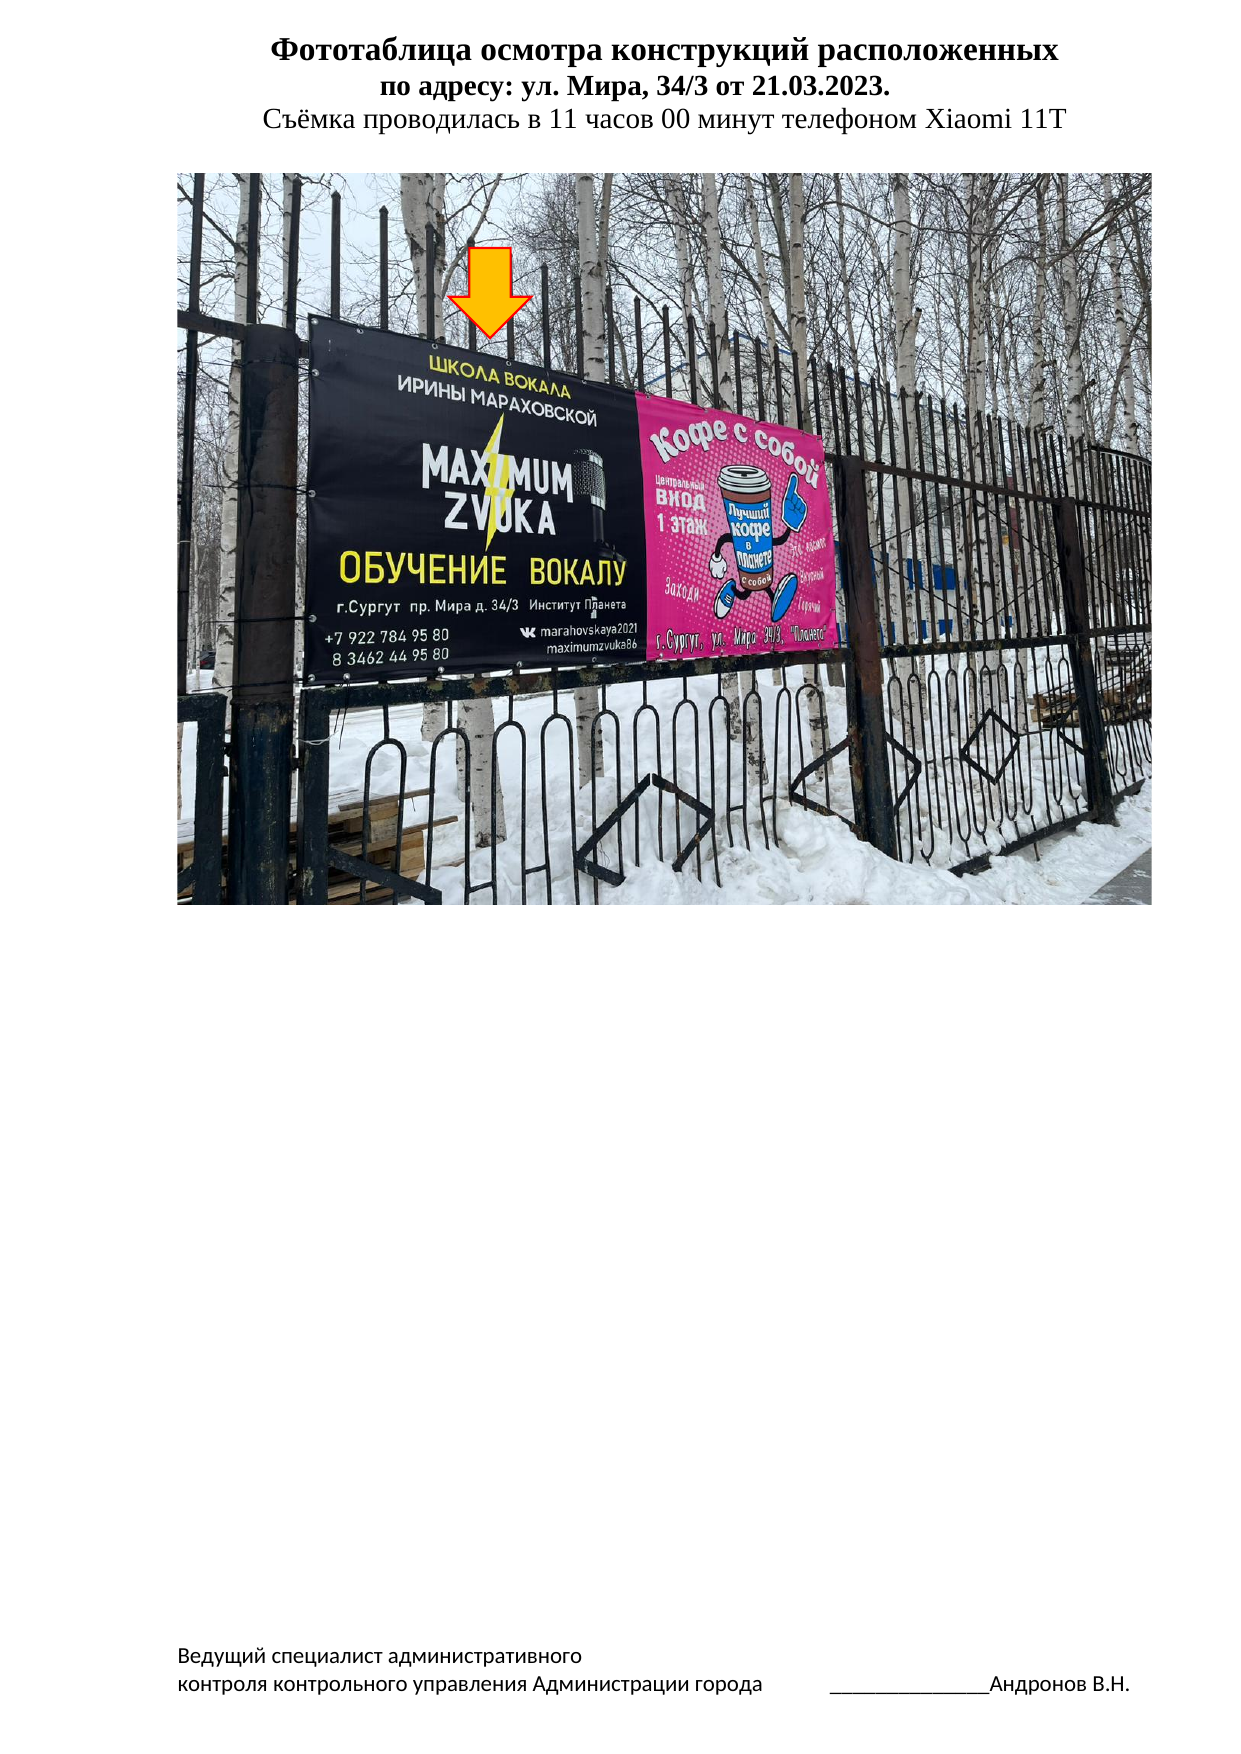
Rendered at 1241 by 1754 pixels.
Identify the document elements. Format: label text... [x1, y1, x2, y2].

picture [177, 173, 1152, 905]
text Фототаблица осмотра конструкций расположенных [177, 29, 1152, 68]
text по адресу: ул. Мира, 34/3 от 21.03.2023. [118, 68, 1152, 101]
text Съёмка проводилась в 11 часов 00 минут телефоном Xiaomi 11T [177, 101, 1152, 135]
